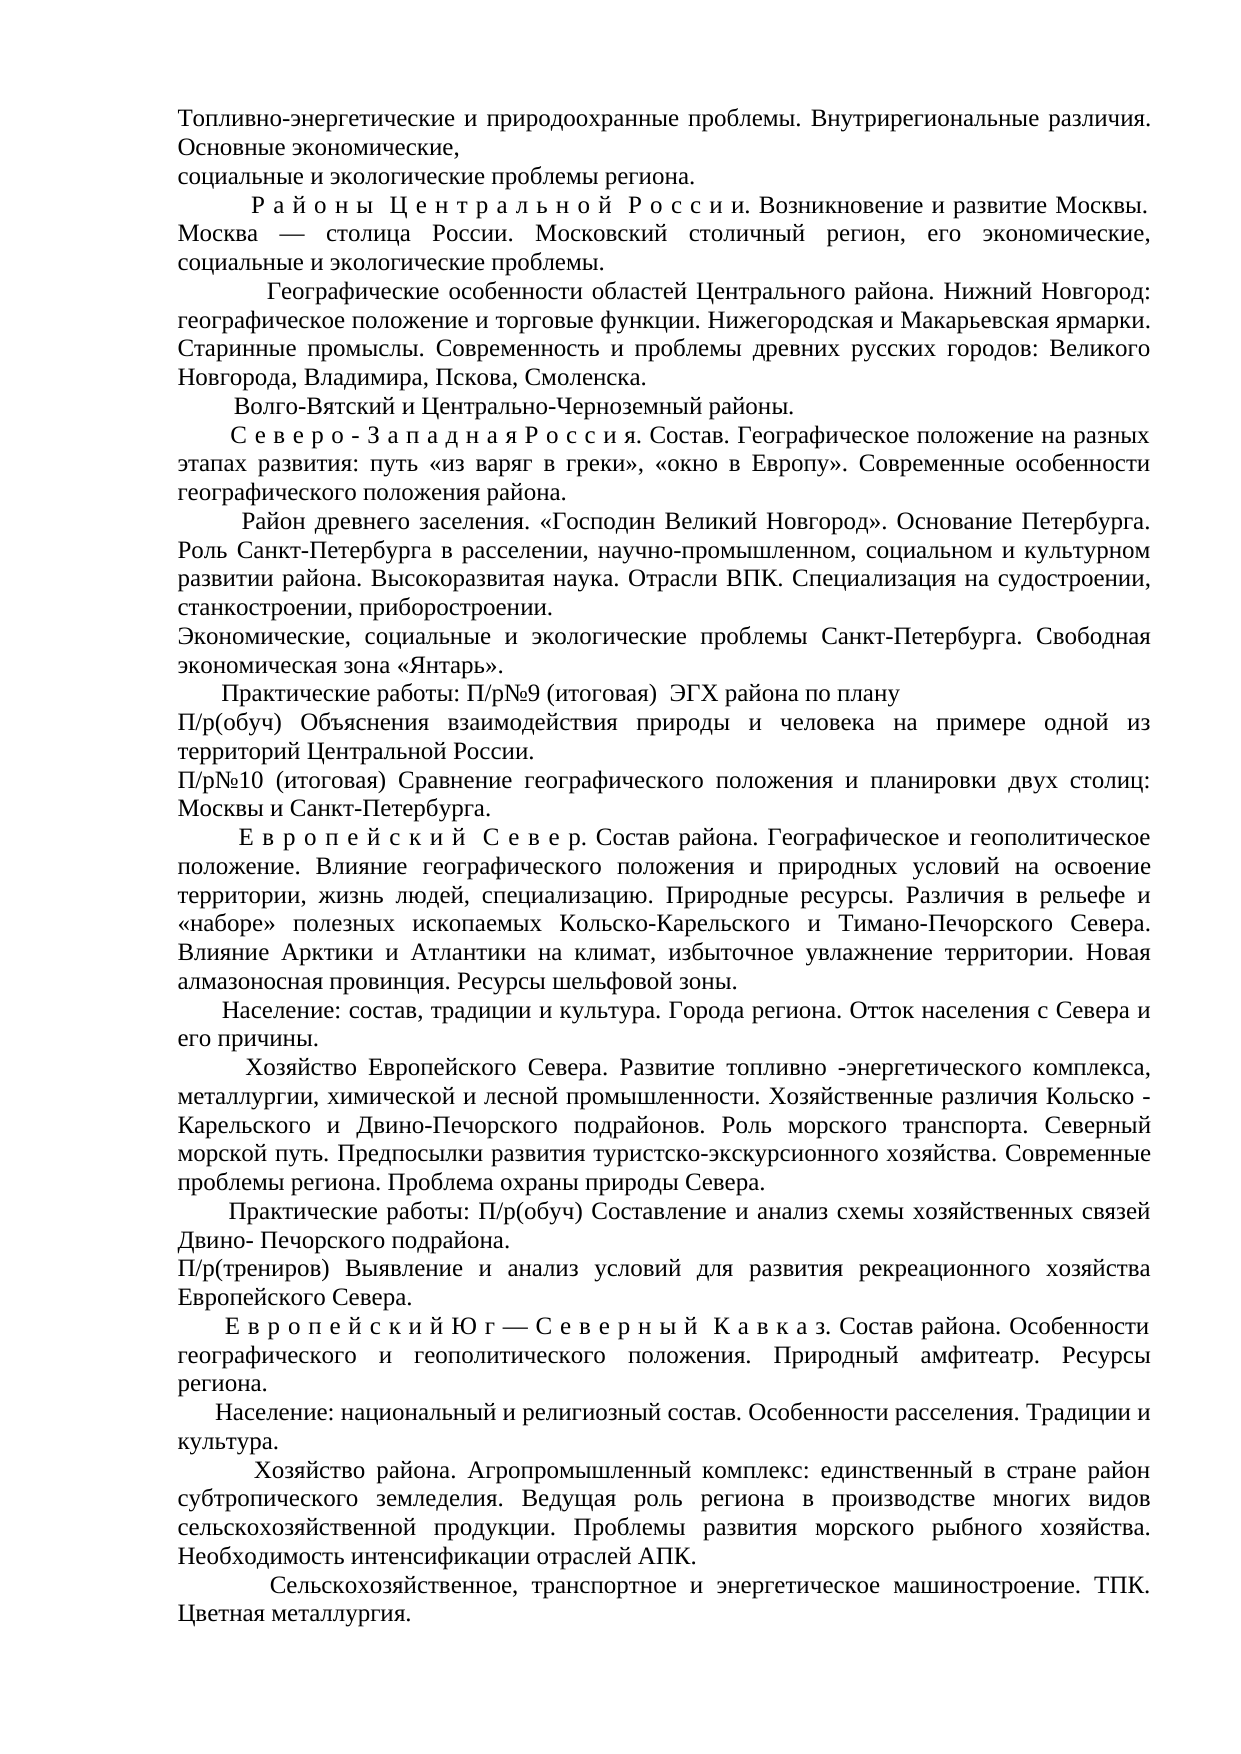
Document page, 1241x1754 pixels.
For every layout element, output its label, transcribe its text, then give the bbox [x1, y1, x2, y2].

text С е в е р о - З а п а д н а я Р о с с и я. Состав. Географическое положение на разных этапах развития: путь «из варяг в греки», «окно в Европу». Современные особенности географического положения района. [177, 420, 1152, 506]
text Экономические, социальные и экологические проблемы Санкт-Петербурга. Свободная экономическая зона «Янтарь». [177, 621, 1152, 678]
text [177, 103, 1152, 161]
text Е в р о п е й с к и й С е в е р. Состав района. Географическое и геополитическое положение. Влияние географического положения и природных условий на освоение территории, жизнь людей, специализацию. Природные ресурсы. Различия в рельефе и «наборе» полезных ископаемых Кольско-Карельского и Тимано-Печорского Севера. Влияние Арктики и Атлантики на климат, избыточное увлажнение территории. Новая алмазоносная провинция. Ресурсы шельфовой зоны. [177, 822, 1152, 995]
text социальные и экологические проблемы региона. [177, 161, 1152, 190]
text Е в р о п е й с к и й Ю г — С е в е р н ы й К а в к а з. Состав района. Особенности географического и геополитического положения. Природный амфитеатр. Ресурсы региона. [177, 1311, 1152, 1397]
text Хозяйство Европейского Севера. Развитие топливно -энергетического комплекса, металлургии, химической и лесной промышленности. Хозяйственные различия Кольско - Карельского и Двино-Печорского подрайонов. Роль морского транспорта. Северный морской путь. Предпосылки развития туристско-экскурсионного хозяйства. Современные проблемы региона. Проблема охраны природы Севера. [177, 1052, 1152, 1196]
text Район древнего заселения. «Господин Великий Новгород». Основание Петербурга. Роль Санкт-Петербурга в расселении, научно-промышленном, социальном и культурном развитии района. Высокоразвитая наука. Отрасли ВПК. Специализация на судостроении, станкостроении, приборостроении. [177, 506, 1152, 621]
text Р а й о н ы Ц е н т р а л ь н о й Р о с с и и. Возникновение и развитие Москвы. Москва — столица России. Московский столичный регион, его экономические, социальные и экологические проблемы. [177, 190, 1152, 276]
text П/р№10 (итоговая) Сравнение географического положения и планировки двух столиц: Москвы и Санкт-Петербурга. [177, 765, 1152, 822]
text П/р(обуч) Объяснения взаимодействия природы и человека на примере одной из территорий Центральной России. [177, 707, 1152, 765]
text Сельскохозяйственное, транспортное и энергетическое машиностроение. ТПК. Цветная металлургия. [177, 1570, 1152, 1627]
text Хозяйство района. Агропромышленный комплекс: единственный в стране район субтропического земледелия. Ведущая роль региона в производстве многих видов сельскохозяйственной продукции. Проблемы развития морского рыбного хозяйства. Необходимость интенсификации отраслей АПК. [177, 1455, 1152, 1570]
text П/р(трениров) Выявление и анализ условий для развития рекреационного хозяйства Европейского Севера. [177, 1253, 1152, 1311]
text Волго-Вятский и Центрально-Черноземный районы. [177, 391, 1152, 420]
text Практические работы: П/р№9 (итоговая) ЭГХ района по плану [177, 678, 1152, 707]
text Население: национальный и религиозный состав. Особенности расселения. Традиции и культура. [177, 1397, 1152, 1455]
text Географические особенности областей Центрального района. Нижний Новгород: географическое положение и торговые функции. Нижегородская и Макарьевская ярмарки. Старинные промыслы. Современность и проблемы древних русских городов: Великого Новгорода, Владимира, Пскова, Смоленска. [177, 276, 1152, 391]
text Практические работы: П/р(обуч) Составление и анализ схемы хозяйственных связей Двино- Печорского подрайона. [177, 1196, 1152, 1253]
text Население: состав, традиции и культура. Города региона. Отток населения с Севера и его причины. [177, 995, 1152, 1052]
